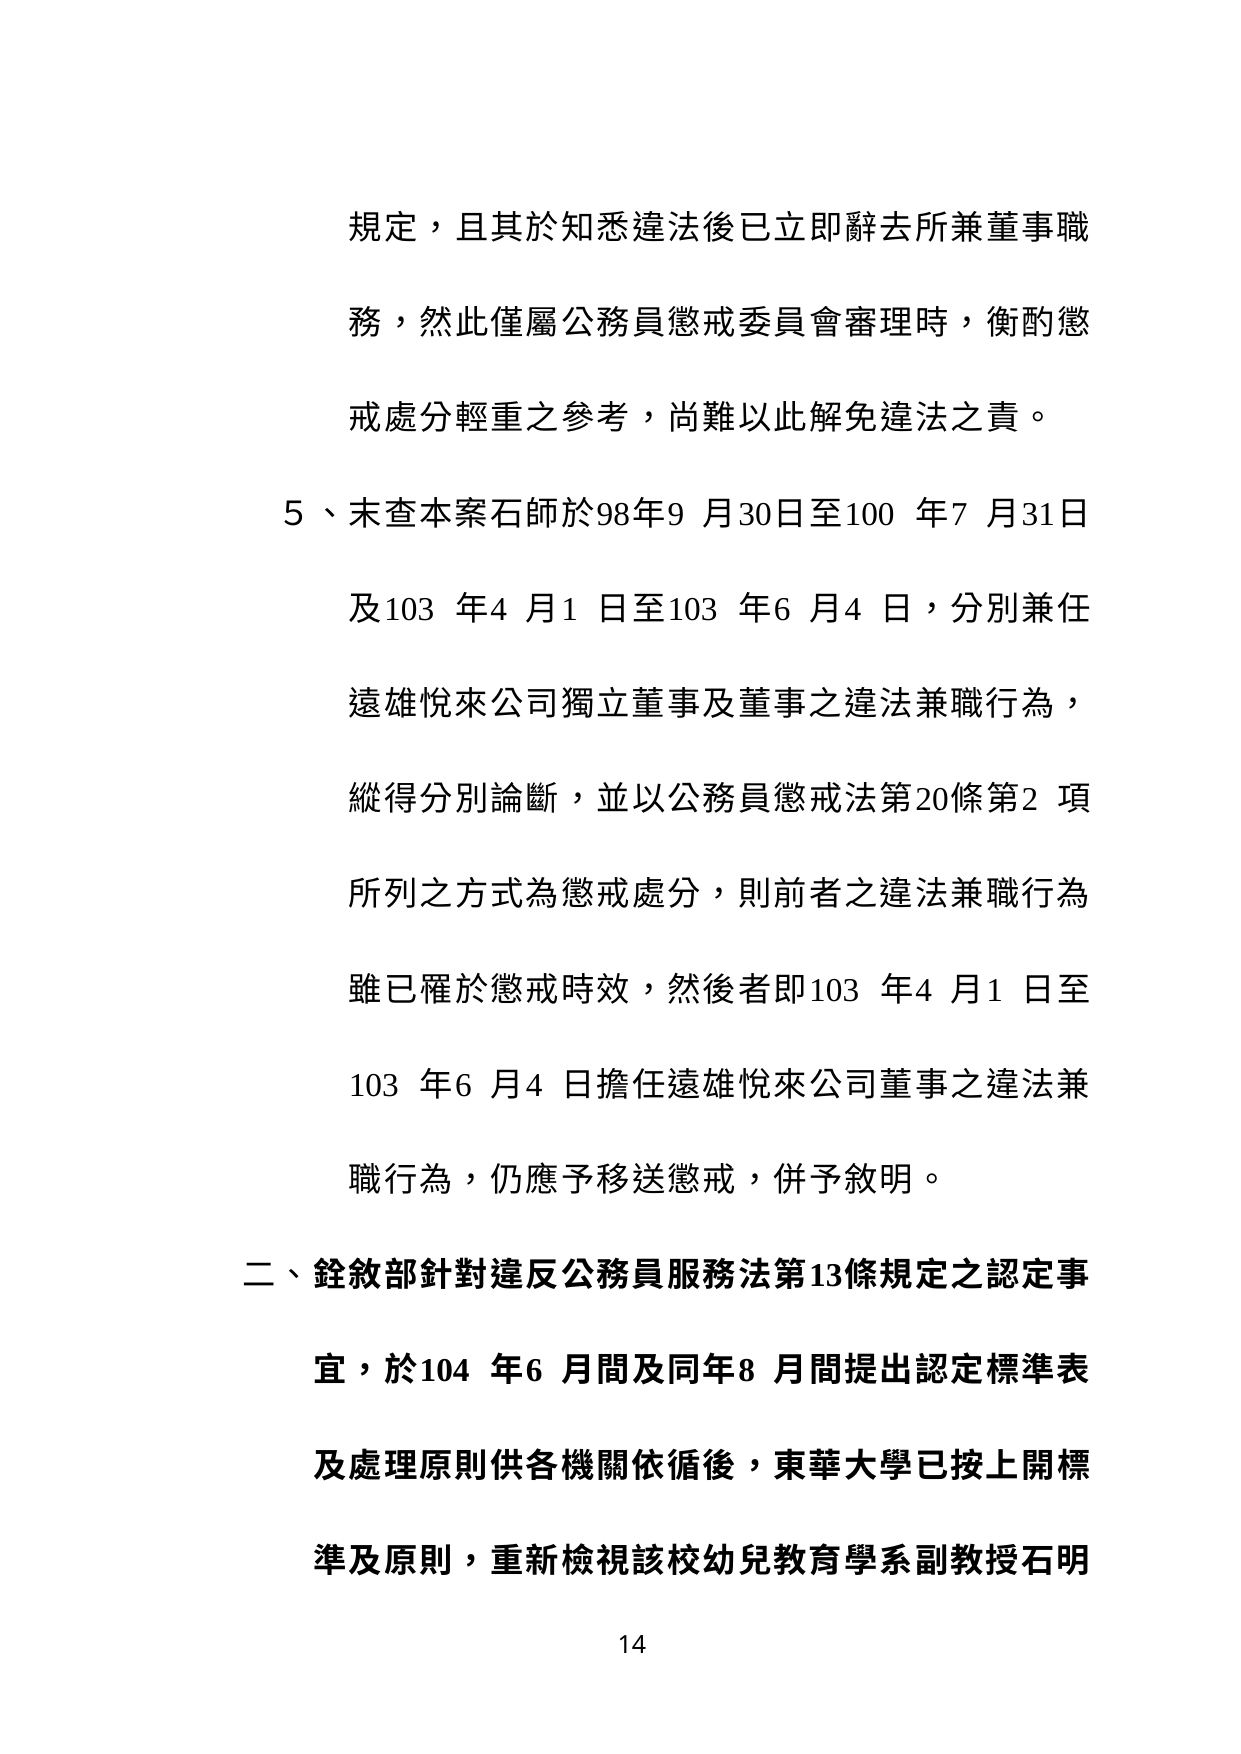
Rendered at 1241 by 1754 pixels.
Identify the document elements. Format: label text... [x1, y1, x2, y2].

subtitle 末查本案石師於98年9月30日至100年7月31日及103年4月1日至103年6月4日，分別兼任遠雄悅來公司獨立董事及董事之違法兼職行為，縱得分別論斷，並以公務員懲戒法第20條第2項所列之方式為懲戒處分，則前者之違法兼職行為雖已罹於懲戒時效，然後者即103年4月1日至103年6月4日擔任遠雄悅來公司董事之違法兼職行為，仍應予移送懲戒，併予敘明。 [278, 463, 1092, 1224]
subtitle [278, 177, 1092, 463]
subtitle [208, 1224, 1092, 1605]
